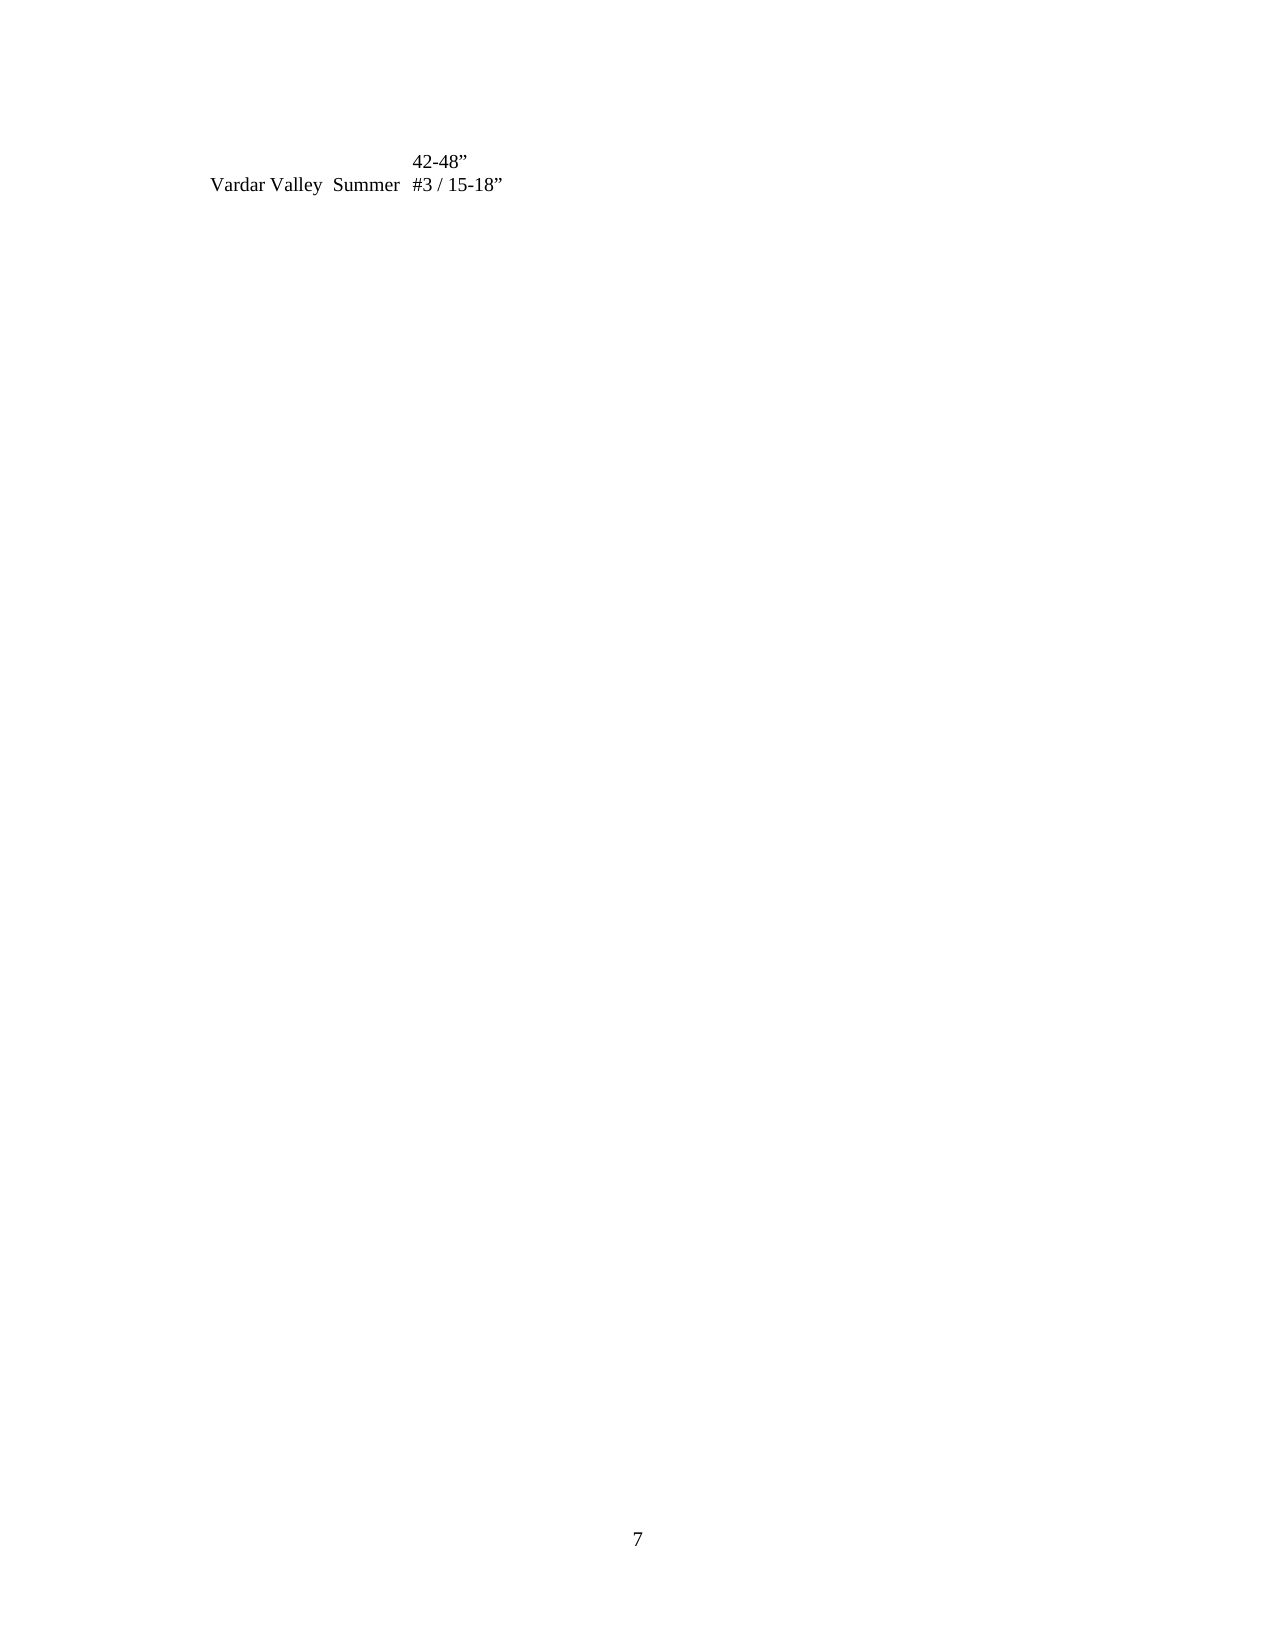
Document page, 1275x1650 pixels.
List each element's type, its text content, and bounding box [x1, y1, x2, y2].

text 42-48” [187, 150, 637, 173]
text Vardar Valley Summer #3 / 15-18” BUXUS sempervirens x suffruticosa [187, 173, 637, 196]
